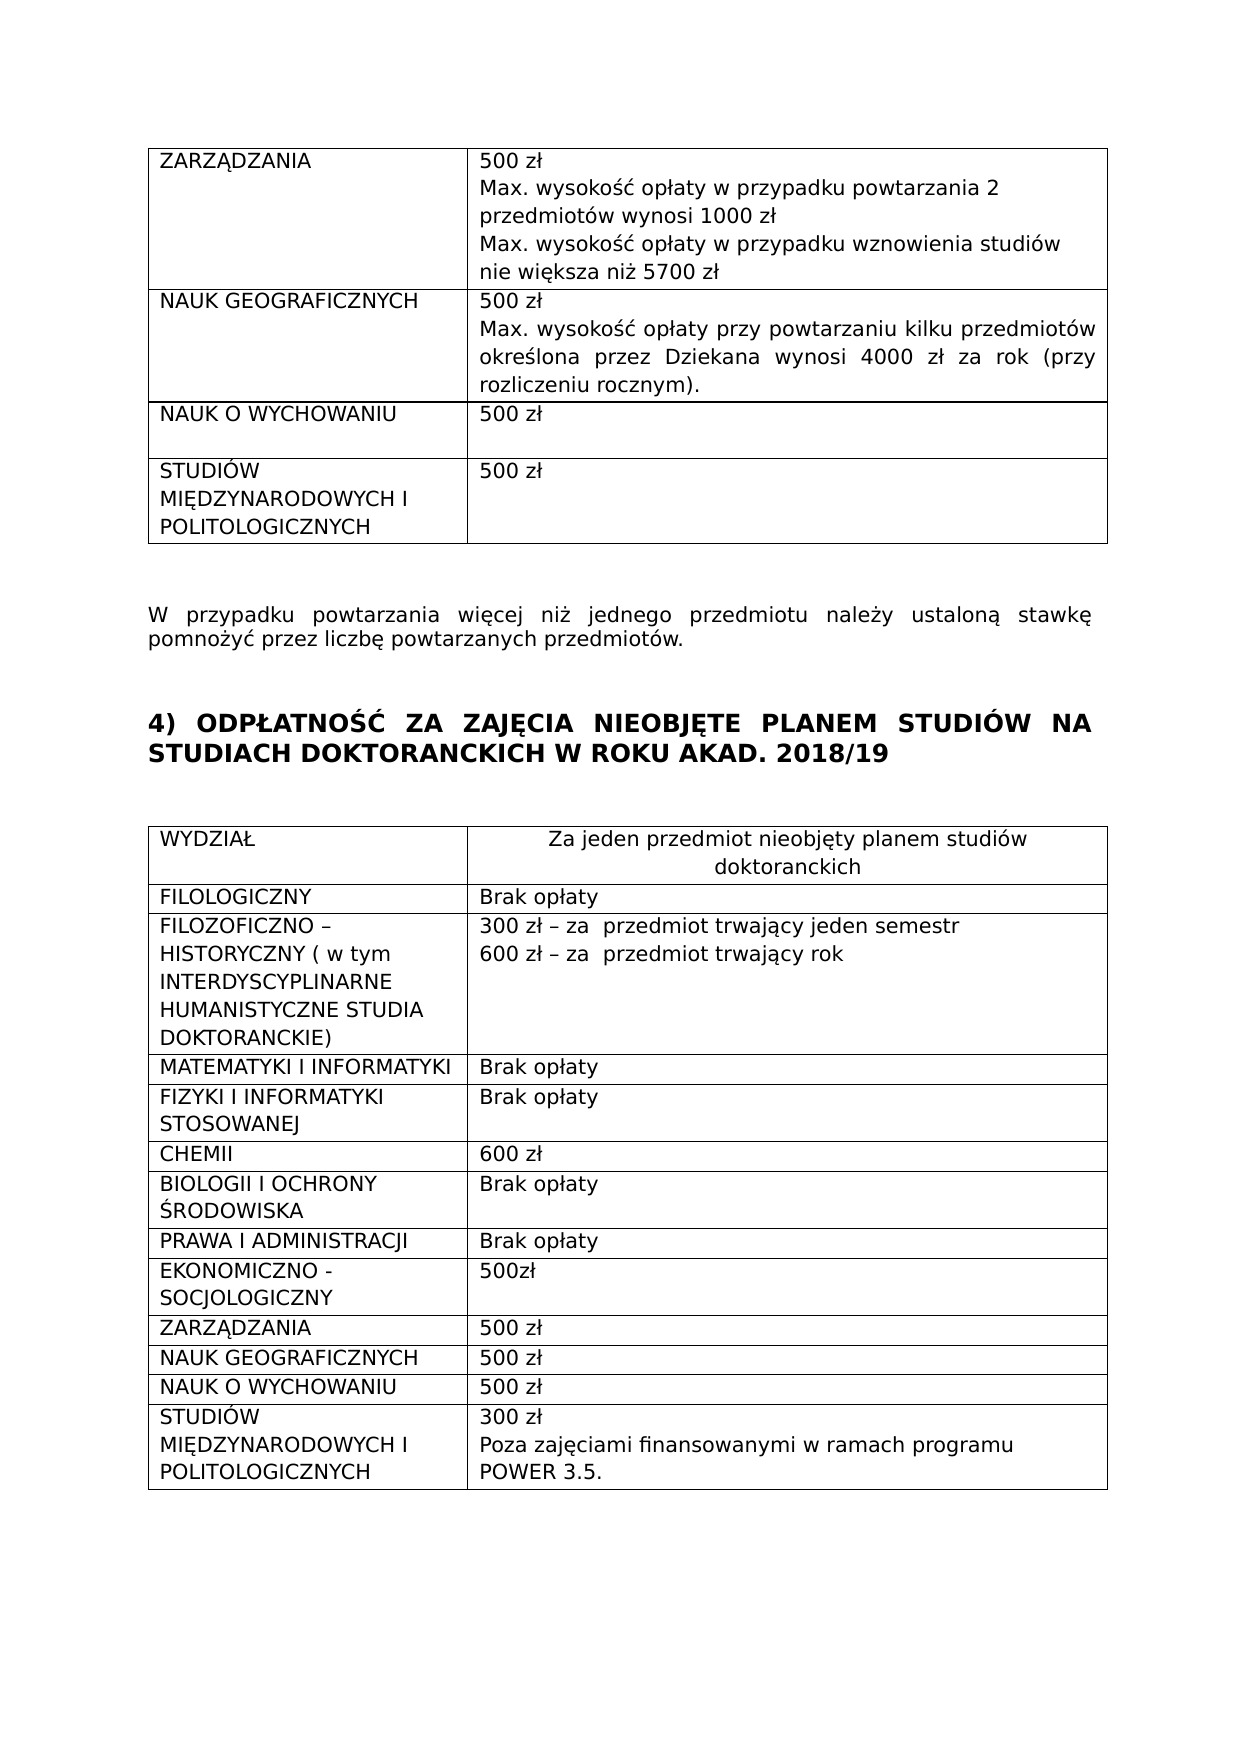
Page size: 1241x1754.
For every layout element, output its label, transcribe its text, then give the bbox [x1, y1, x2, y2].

table_cell MATEMATYKI I INFORMATYKI [149, 1055, 467, 1084]
table_cell 500 zł [468, 403, 1107, 458]
table_header WYDZIAŁ [149, 827, 467, 884]
table_cell Brak opłaty [468, 1085, 1107, 1141]
table_cell 500 zł Max. wysokość opłaty w przypadku powtarzania 2 przedmiotów wynosi 1000 zł Max. wysokość opłaty w przypadku wznowienia studiów nie większa niż 5700 zł [468, 149, 1107, 288]
table_cell 300 zł – za przedmiot trwający jeden semestr 600 zł – za przedmiot trwający rok [468, 914, 1107, 1054]
table_cell 500 zł [468, 1316, 1107, 1344]
table_cell EKONOMICZNO - SOCJOLOGICZNY [149, 1259, 467, 1315]
table_cell STUDIÓW MIĘDZYNARODOWYCH I POLITOLOGICZNYCH [149, 459, 467, 543]
table_cell FILOZOFICZNO – HISTORYCZNY ( w tym INTERDYSCYPLINARNE HUMANISTYCZNE STUDIA DOKTORANCKIE) [149, 914, 467, 1054]
table_cell FIZYKI I INFORMATYKI STOSOWANEJ [149, 1085, 467, 1141]
table_cell Brak opłaty [468, 1172, 1107, 1228]
table_cell NAUK GEOGRAFICZNYCH [149, 1346, 467, 1374]
table_cell 500 zł [468, 1346, 1107, 1374]
table_cell CHEMII [149, 1142, 467, 1171]
table_cell 300 zł Poza zajęciami finansowanymi w ramach programu POWER 3.5. [468, 1405, 1107, 1489]
table_cell Brak opłaty [468, 885, 1107, 913]
table_cell ZARZĄDZANIA [149, 149, 467, 288]
text 4) ODPŁATNOŚĆ ZA ZAJĘCIA NIEOBJĘTE PLANEM STUDIÓW NA STUDIACH DOKTORANCKICH W ROKU AKAD. 2018/19 [148, 709, 1093, 768]
table_cell FILOLOGICZNY [149, 885, 467, 913]
table_cell ZARZĄDZANIA [149, 1316, 467, 1344]
table_cell NAUK GEOGRAFICZNYCH [149, 290, 467, 401]
table_header Za jeden przedmiot nieobjęty planem studiów doktoranckich [468, 827, 1107, 884]
table_cell STUDIÓW MIĘDZYNARODOWYCH I POLITOLOGICZNYCH [149, 1405, 467, 1489]
text W przypadku powtarzania więcej niż jednego przedmiotu należy ustaloną stawkę pomnożyć przez liczbę powtarzanych przedmiotów. [148, 603, 1093, 651]
table_cell PRAWA I ADMINISTRACJI [149, 1229, 467, 1258]
table_cell 500 zł Max. wysokość opłaty przy powtarzaniu kilku przedmiotów określona przez Dziekana wynosi 4000 zł za rok (przy rozliczeniu rocznym). [468, 290, 1107, 401]
table_cell Brak opłaty [468, 1055, 1107, 1084]
table_cell 500 zł [468, 1375, 1107, 1404]
table_cell Brak opłaty [468, 1229, 1107, 1258]
table_cell NAUK O WYCHOWANIU [149, 1375, 467, 1404]
table_cell 500zł [468, 1259, 1107, 1315]
table_cell 600 zł [468, 1142, 1107, 1171]
table_cell BIOLOGII I OCHRONY ŚRODOWISKA [149, 1172, 467, 1228]
table_cell NAUK O WYCHOWANIU [149, 403, 467, 458]
table_cell 500 zł [468, 459, 1107, 543]
